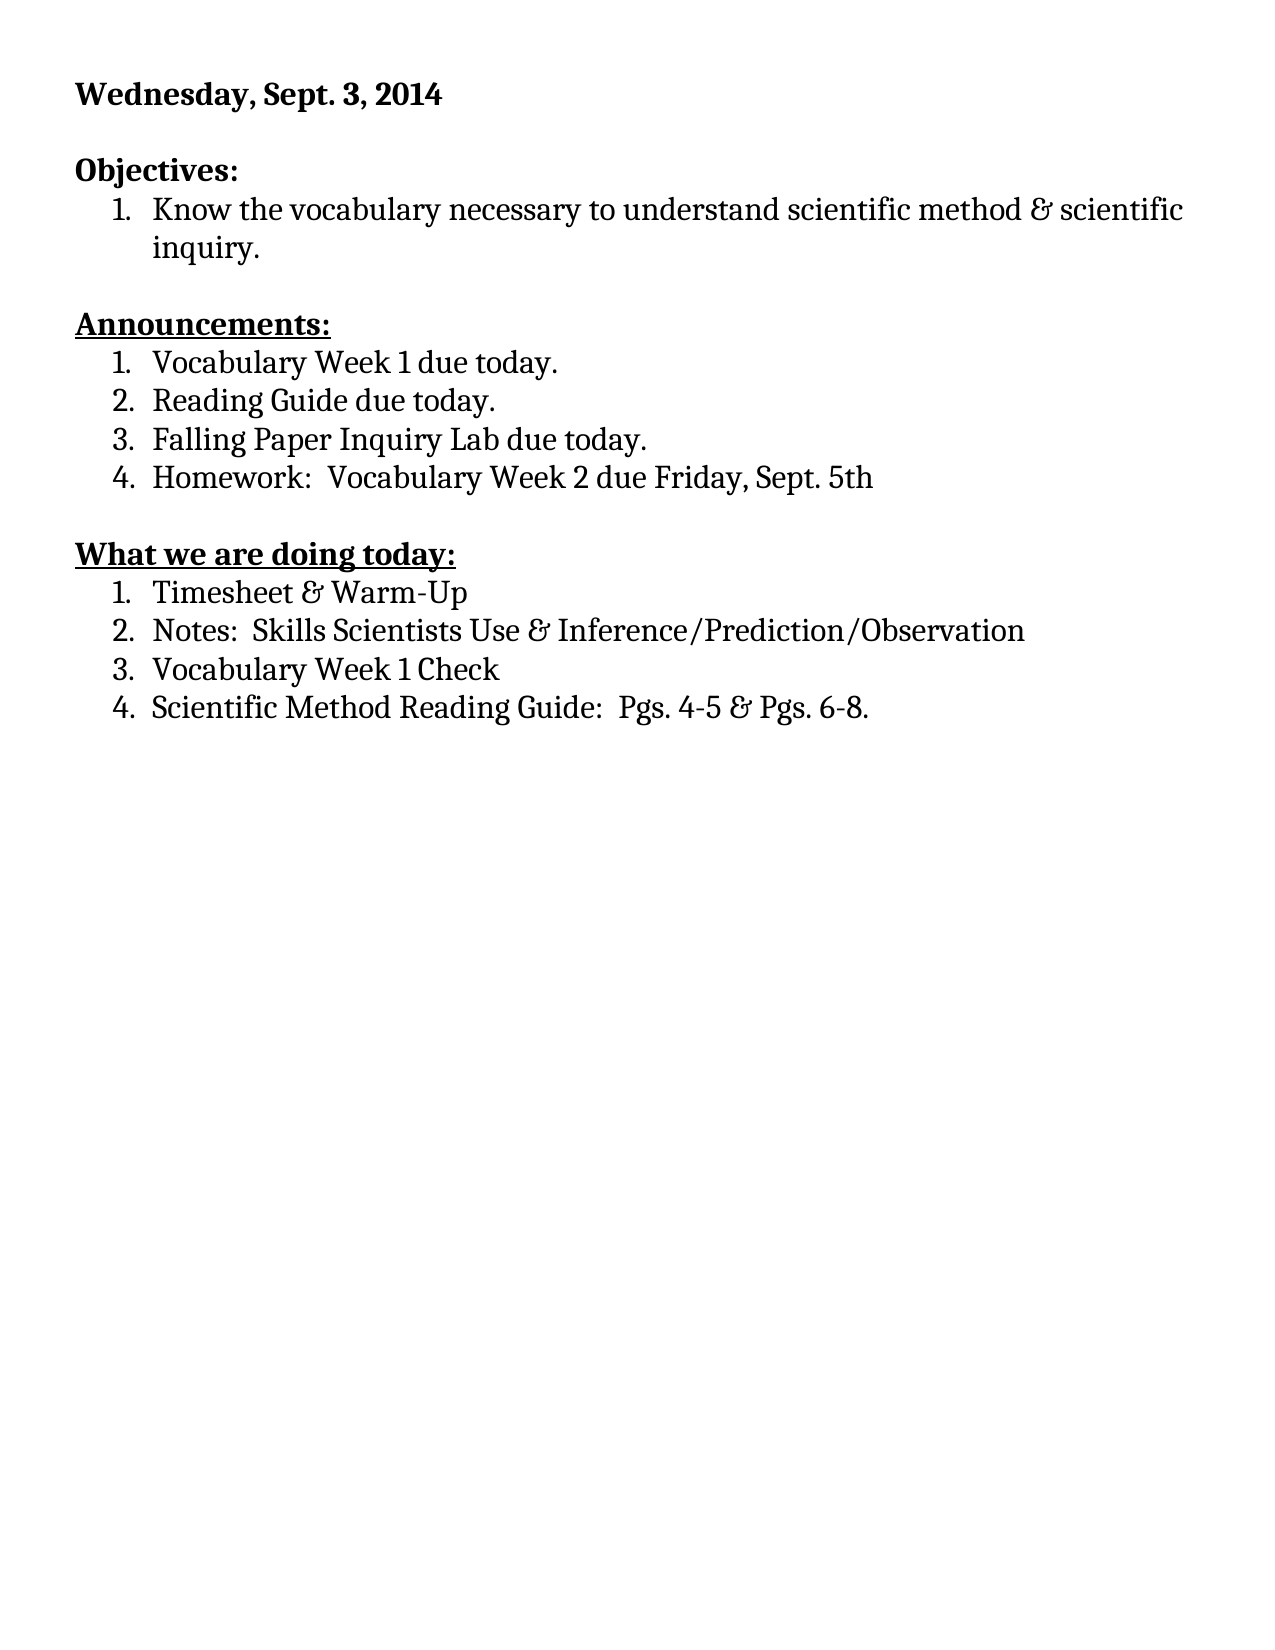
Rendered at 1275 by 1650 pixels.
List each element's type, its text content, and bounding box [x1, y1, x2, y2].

list Vocabulary Week 1 Check [112, 650, 1200, 688]
text Objectives: [75, 152, 1200, 190]
text Announcements: [75, 305, 1200, 343]
list Reading Guide due today. [112, 382, 1200, 420]
text Wednesday, Sept. 3, 2014 [75, 75, 1200, 113]
list Falling Paper Inquiry Lab due today. [112, 420, 1200, 458]
list Know the vocabulary necessary to understand scientific method & scientific inquiry. [112, 190, 1200, 267]
list Vocabulary Week 1 due today. [112, 343, 1200, 382]
text What we are doing today: [75, 535, 1200, 573]
list Notes: Skills Scientists Use & Inference/Prediction/Observation [112, 612, 1200, 650]
list Timesheet & Warm-Up [112, 573, 1200, 612]
list Scientific Method Reading Guide: Pgs. 4-5 & Pgs. 6-8. [112, 688, 1200, 727]
list Homework: Vocabulary Week 2 due Friday, Sept. 5th [112, 458, 1200, 497]
